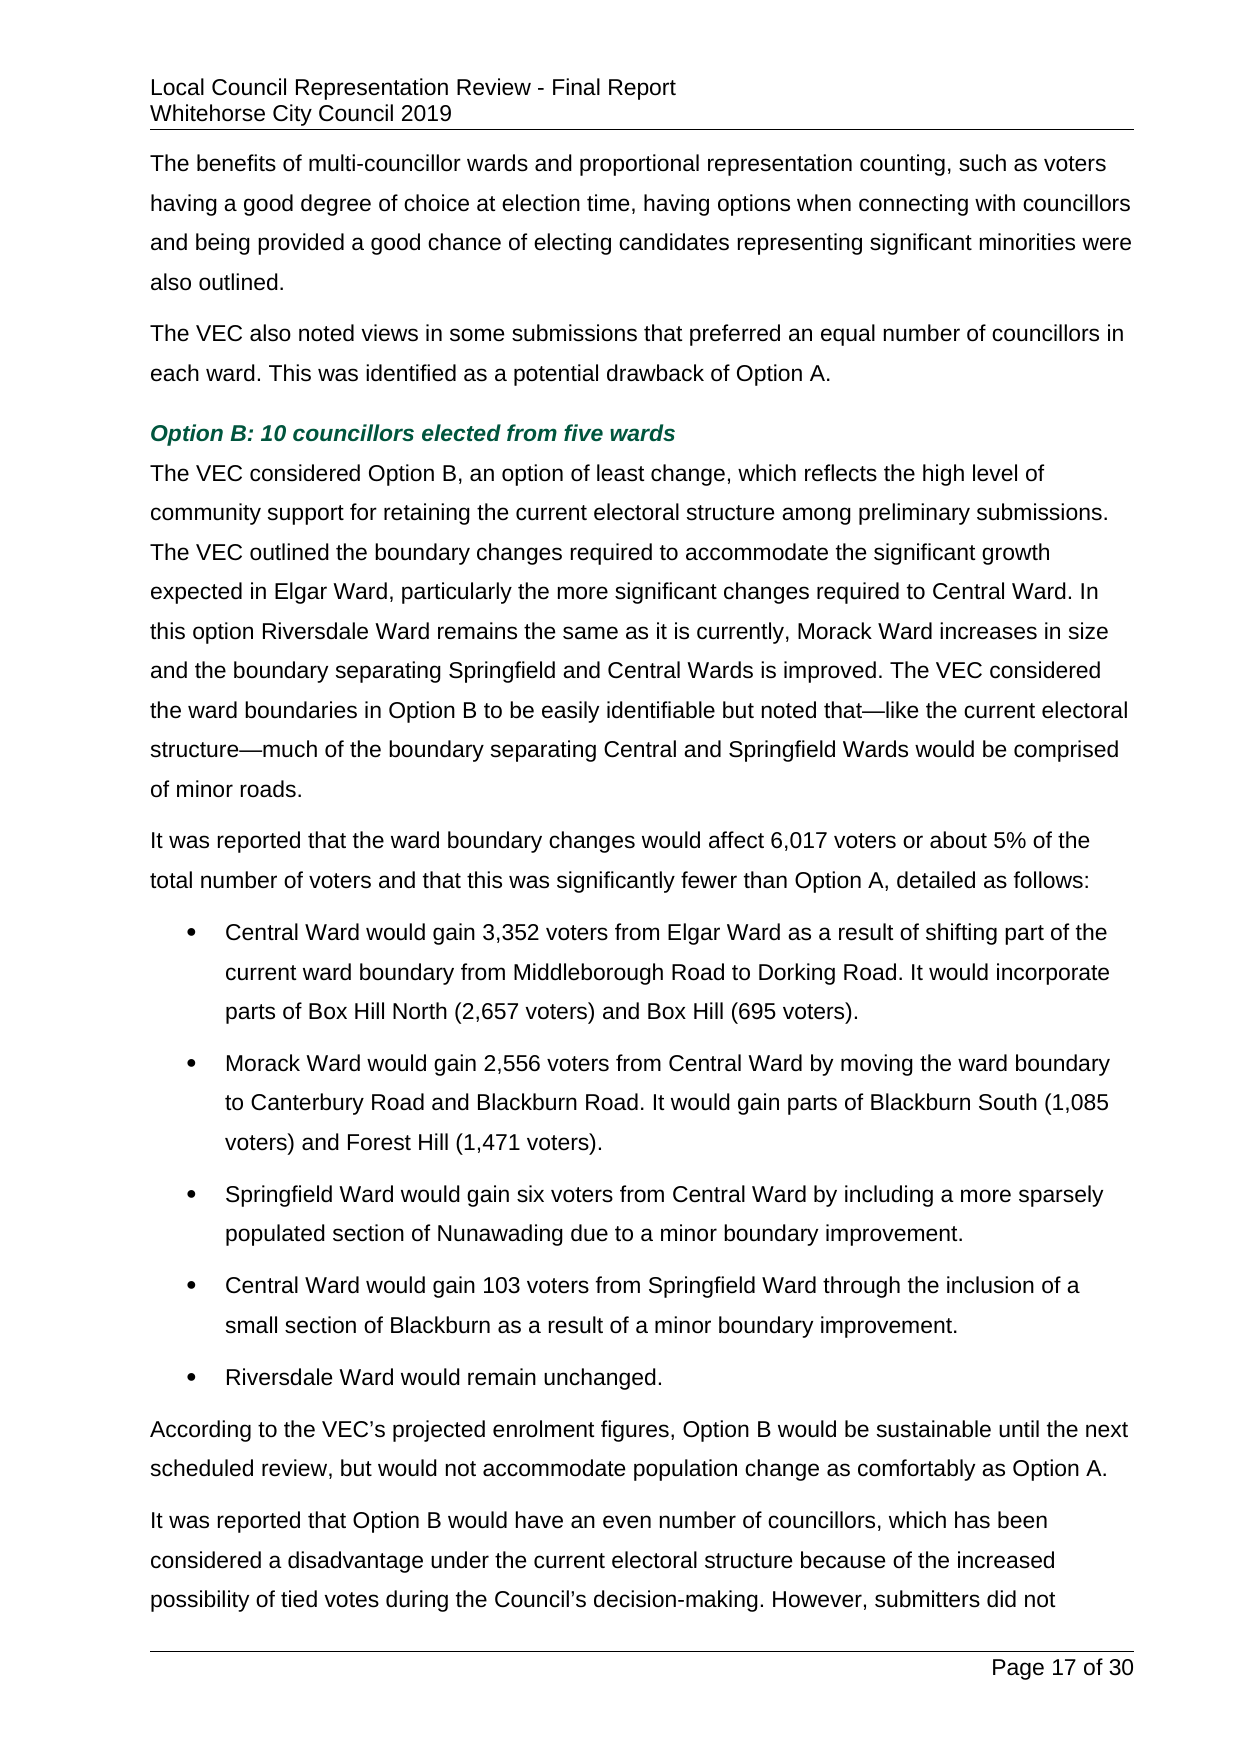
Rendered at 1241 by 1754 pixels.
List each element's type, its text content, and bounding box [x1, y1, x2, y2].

list Central Ward would gain 103 voters from Springfield Ward through the inclusion of a small section of Blackburn as a result of a minor boundary improvement. [187, 1272, 1134, 1338]
text According to the VEC’s projected enrolment figures, Option B would be sustainable until the next scheduled review, but would not accommodate population change as comfortably as Option A. [150, 1416, 1134, 1482]
text It was reported that the ward boundary changes would affect 6,017 voters or about 5% of the total number of voters and that this was significantly fewer than Option A, detailed as follows: [150, 827, 1134, 893]
list Central Ward would gain 3,352 voters from Elgar Ward as a result of shifting part of the current ward boundary from Middleborough Road to Dorking Road. It would incorporate parts of Box Hill North (2,657 voters) and Box Hill (695 voters). [187, 919, 1134, 1024]
text The VEC also noted views in some submissions that preferred an equal number of councillors in each ward. This was identified as a potential drawback of Option A. [150, 320, 1134, 386]
text The VEC considered Option B, an option of least change, which reflects the high level of community support for retaining the current electoral structure among preliminary submissions. The VEC outlined the boundary changes required to accommodate the significant growth expected in Elgar Ward, particularly the more significant changes required to Central Ward. In this option Riversdale Ward remains the same as it is currently, Morack Ward increases in size and the boundary separating Springfield and Central Wards is improved. The VEC considered the ward boundaries in Option B to be easily identifiable but noted that—like the current electoral structure—much of the boundary separating Central and Springfield Wards would be comprised of minor roads. [150, 460, 1134, 802]
list Morack Ward would gain 2,556 voters from Central Ward by moving the ward boundary to Canterbury Road and Blackburn Road. It would gain parts of Blackburn South (1,085 voters) and Forest Hill (1,471 voters). [187, 1050, 1134, 1155]
list Springfield Ward would gain six voters from Central Ward by including a more sparsely populated section of Nunawading due to a minor boundary improvement. [187, 1181, 1134, 1247]
subtitle Option B: 10 councillors elected from five wards [150, 420, 1134, 447]
text The benefits of multi-councillor wards and proportional representation counting, such as voters having a good degree of choice at election time, having options when connecting with councillors and being provided a good chance of electing candidates representing significant minorities were also outlined. [150, 150, 1134, 295]
list Riversdale Ward would remain unchanged. [187, 1364, 1134, 1390]
